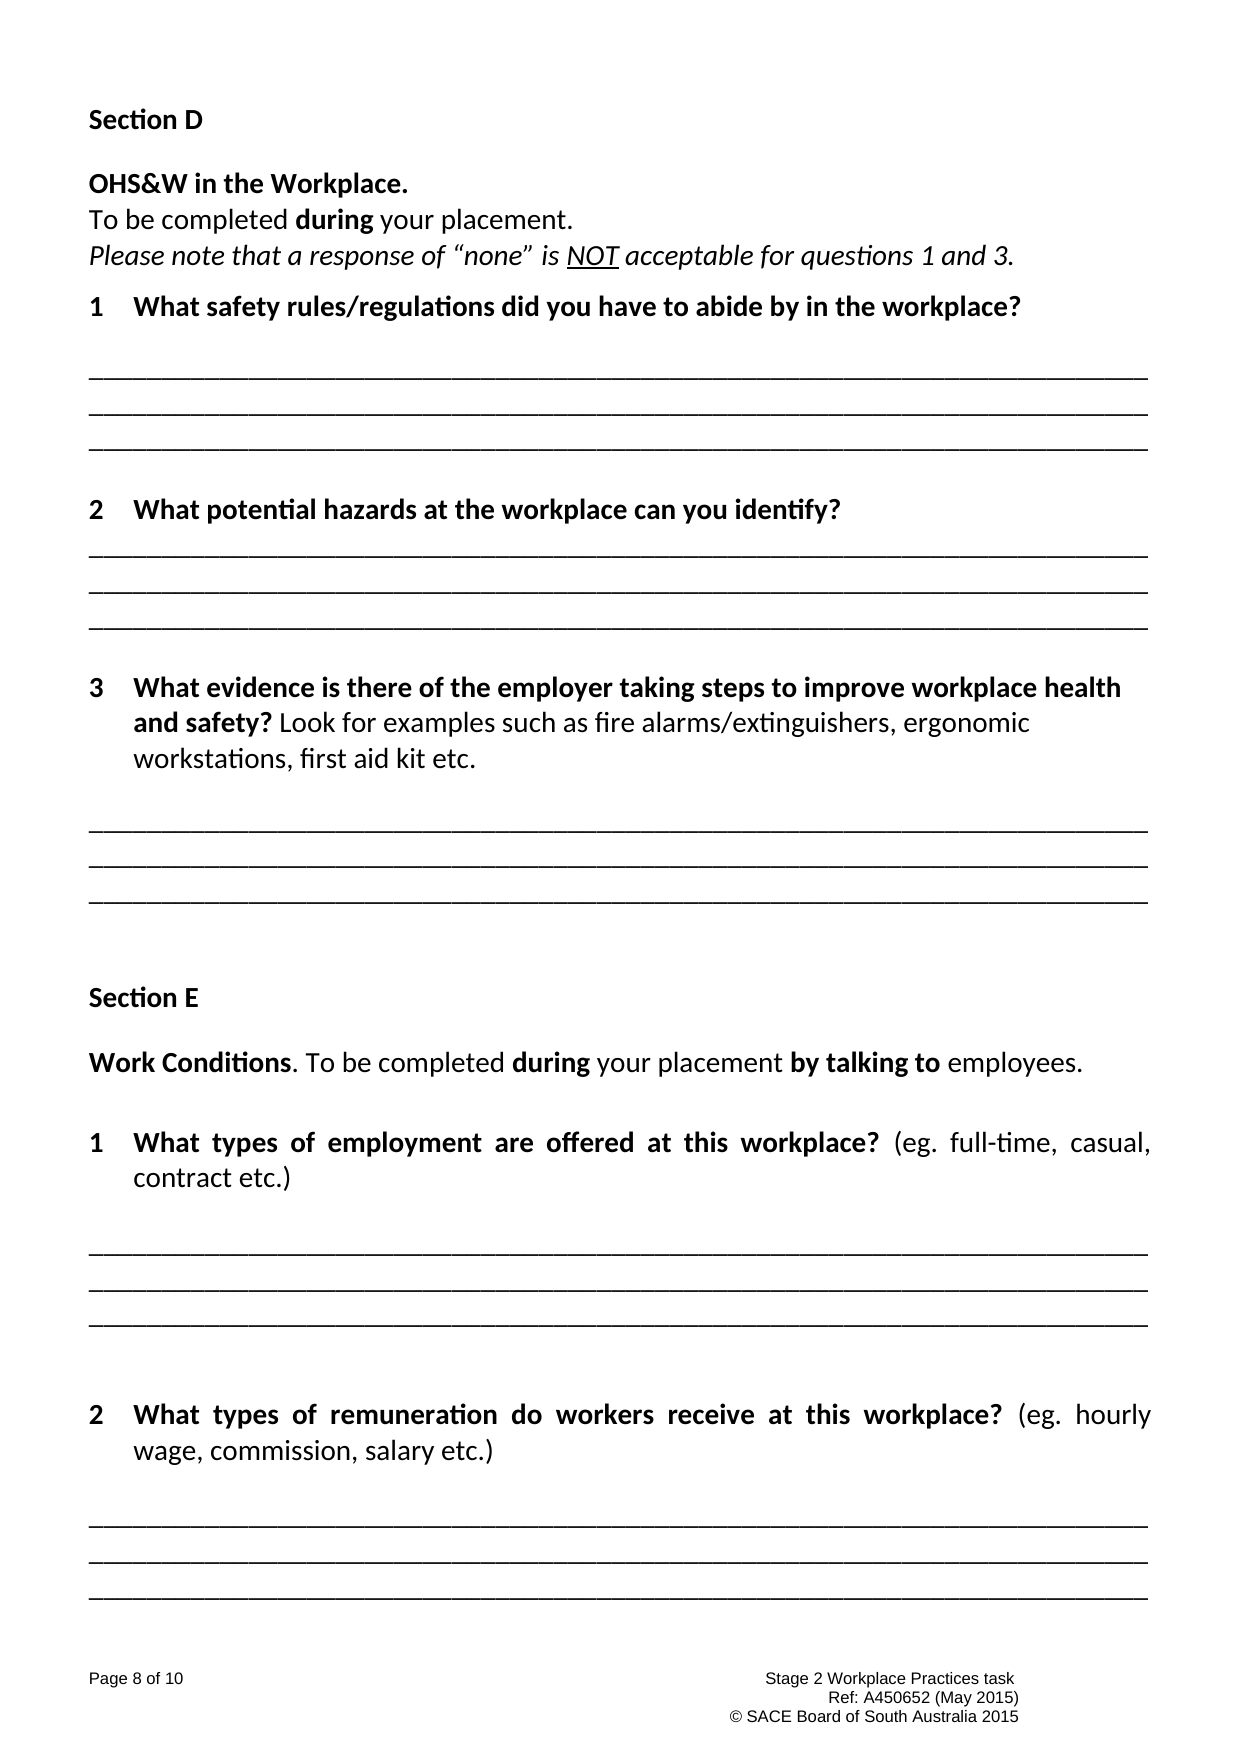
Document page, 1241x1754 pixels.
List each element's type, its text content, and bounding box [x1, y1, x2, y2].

text _________________________________________________________________________ [89, 419, 1152, 455]
text 2 What potential hazards at the workplace can you identify? [89, 491, 1152, 526]
text _________________________________________________________________________ [89, 836, 1152, 872]
text To be completed during your placement. [89, 201, 1152, 237]
text 1 What types of employment are offered at this workplace? (eg. full-time, casual, contract etc.) [89, 1124, 1152, 1195]
text 1 What safety rules/regulations did you have to abide by in the workplace? [89, 288, 1152, 323]
text _________________________________________________________________________ [89, 801, 1152, 836]
text _________________________________________________________________________ [89, 348, 1152, 384]
subtitle Section E [89, 979, 1152, 1014]
subtitle Section D [89, 101, 1152, 136]
text _________________________________________________________________________ [89, 872, 1152, 908]
text _________________________________________________________________________ [89, 1224, 1152, 1260]
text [89, 1568, 1152, 1603]
text OHS&W in the Workplace. [89, 166, 1152, 201]
text Please note that a response of “none” is NOT acceptable for questions 1 and 3. [89, 237, 1152, 272]
text Work Conditions. To be completed during your placement by talking to employees. [89, 1044, 1152, 1079]
text _________________________________________________________________________ [89, 1296, 1152, 1331]
text 2 What types of remuneration do workers receive at this workplace? (eg. hourly wage, commission, salary etc.) [89, 1396, 1152, 1467]
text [89, 1532, 1152, 1568]
text _________________________________________________________________________ [89, 1260, 1152, 1296]
text _________________________________________________________________________ [89, 598, 1152, 633]
text 3 What evidence is there of the employer taking steps to improve workplace health and safety? Look for examples such as fire alarms/extinguishers, ergonomic workstations, first aid kit etc. [89, 669, 1152, 776]
text _________________________________________________________________________ [89, 526, 1152, 562]
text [89, 1496, 1152, 1532]
text _________________________________________________________________________ [89, 562, 1152, 598]
text _________________________________________________________________________ [89, 384, 1152, 419]
